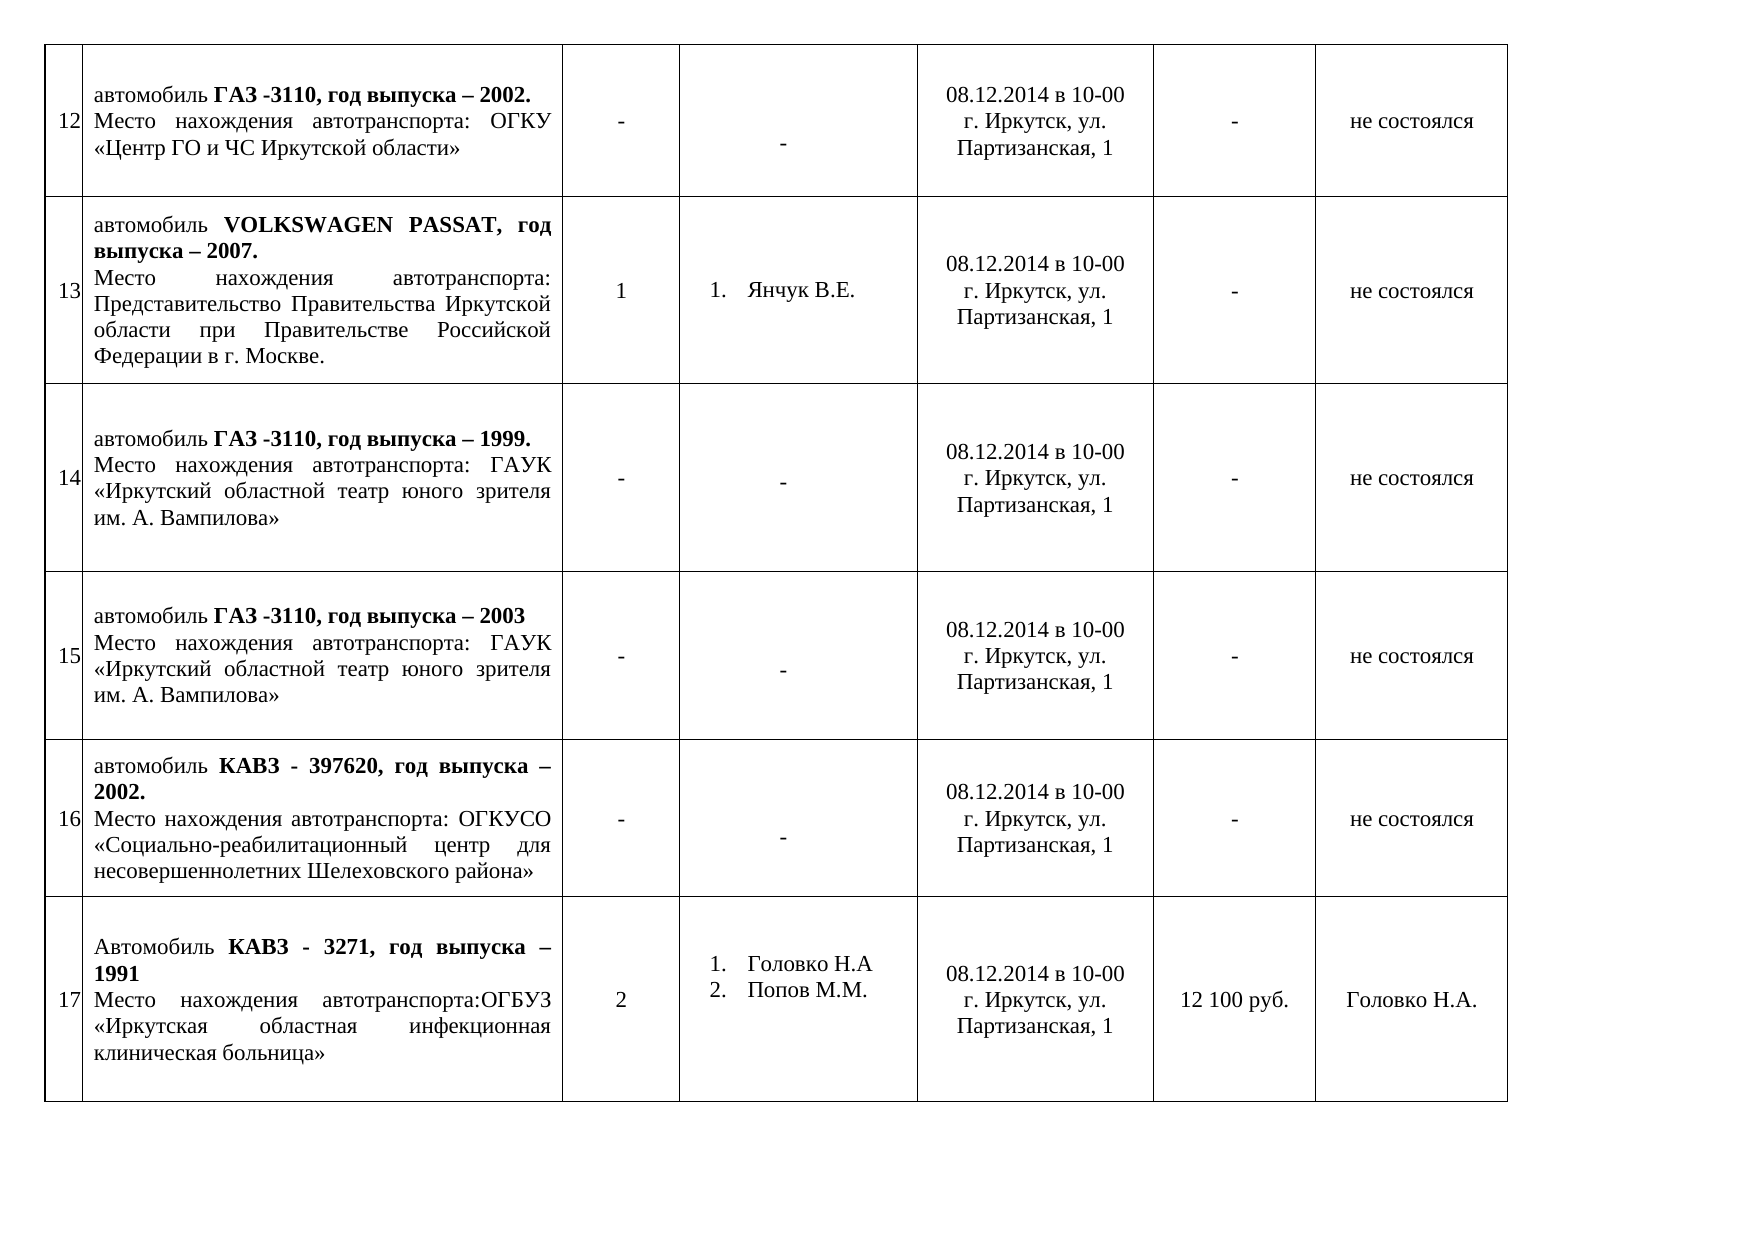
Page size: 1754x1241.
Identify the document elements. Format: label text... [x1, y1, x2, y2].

table_cell - [1154, 572, 1315, 738]
table_cell 15 [46, 572, 82, 738]
table_cell - [680, 740, 917, 896]
table_cell - [563, 740, 679, 896]
table_cell - [563, 45, 679, 196]
table_cell - [1154, 384, 1315, 571]
table_cell Головко Н.А Попов М.М. [680, 897, 917, 1101]
table_cell 16 [46, 740, 82, 896]
table_cell 1 [563, 197, 679, 383]
table_cell - [680, 572, 917, 738]
table_cell автомобиль ГАЗ -3110, год выпуска – 1999. Место нахождения автотранспорта: ГАУК «Иркутский областной театр юного зрителя им. А. Вампилова» [83, 384, 562, 571]
table_cell 08.12.2014 в 10-00 г. Иркутск, ул. Партизанская, 1 [918, 572, 1153, 738]
table_cell - [1154, 45, 1315, 196]
table_cell 12 [46, 45, 82, 196]
table_cell 08.12.2014 в 10-00 г. Иркутск, ул. Партизанская, 1 [918, 740, 1153, 896]
table_cell не состоялся [1316, 45, 1507, 196]
table_cell Автомобиль КАВЗ - 3271, год выпуска – 1991 Место нахождения автотранспорта:ОГБУЗ «Иркутская областная инфекционная клиническая больница» [83, 897, 562, 1101]
table_cell - [1154, 740, 1315, 896]
table_cell - [680, 384, 917, 571]
table_cell 17 [46, 897, 82, 1101]
table_cell автомобиль ГАЗ -3110, год выпуска – 2003 Место нахождения автотранспорта: ГАУК «Иркутский областной театр юного зрителя им. А. Вампилова» [83, 572, 562, 738]
table_cell автомобиль КАВЗ - 397620, год выпуска – 2002. Место нахождения автотранспорта: ОГКУСО «Социально-реабилитационный центр для несовершеннолетних Шелеховского района» [83, 740, 562, 896]
table_cell не состоялся [1316, 197, 1507, 383]
table_cell автомобиль VOLKSWAGEN PASSAT, год выпуска – 2007. Место нахождения автотранспорта: Представительство Правительства Иркутской области при Правительстве Российской Федерации в г. Москве. [83, 197, 562, 383]
table_cell 08.12.2014 в 10-00 г. Иркутск, ул. Партизанская, 1 [918, 384, 1153, 571]
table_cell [918, 897, 1153, 1101]
table_cell не состоялся [1316, 740, 1507, 896]
table_cell 14 [46, 384, 82, 571]
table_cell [918, 45, 1153, 196]
table_cell 08.12.2014 в 10-00 г. Иркутск, ул. Партизанская, 1 [918, 197, 1153, 383]
table_cell 2 [563, 897, 679, 1101]
table_cell 13 [46, 197, 82, 383]
table_cell - [563, 572, 679, 738]
table_cell - [563, 384, 679, 571]
table_cell 12 100 руб. [1154, 897, 1315, 1101]
table_cell Янчук В.Е. [680, 197, 917, 383]
table_cell - [680, 45, 917, 196]
table_cell - [1154, 197, 1315, 383]
table_cell Головко Н.А. [1316, 897, 1507, 1101]
table_cell не состоялся [1316, 572, 1507, 738]
table_cell автомобиль ГАЗ -3110, год выпуска – 2002. Место нахождения автотранспорта: ОГКУ «Центр ГО и ЧС Иркутской области» [83, 45, 562, 196]
table_cell не состоялся [1316, 384, 1507, 571]
